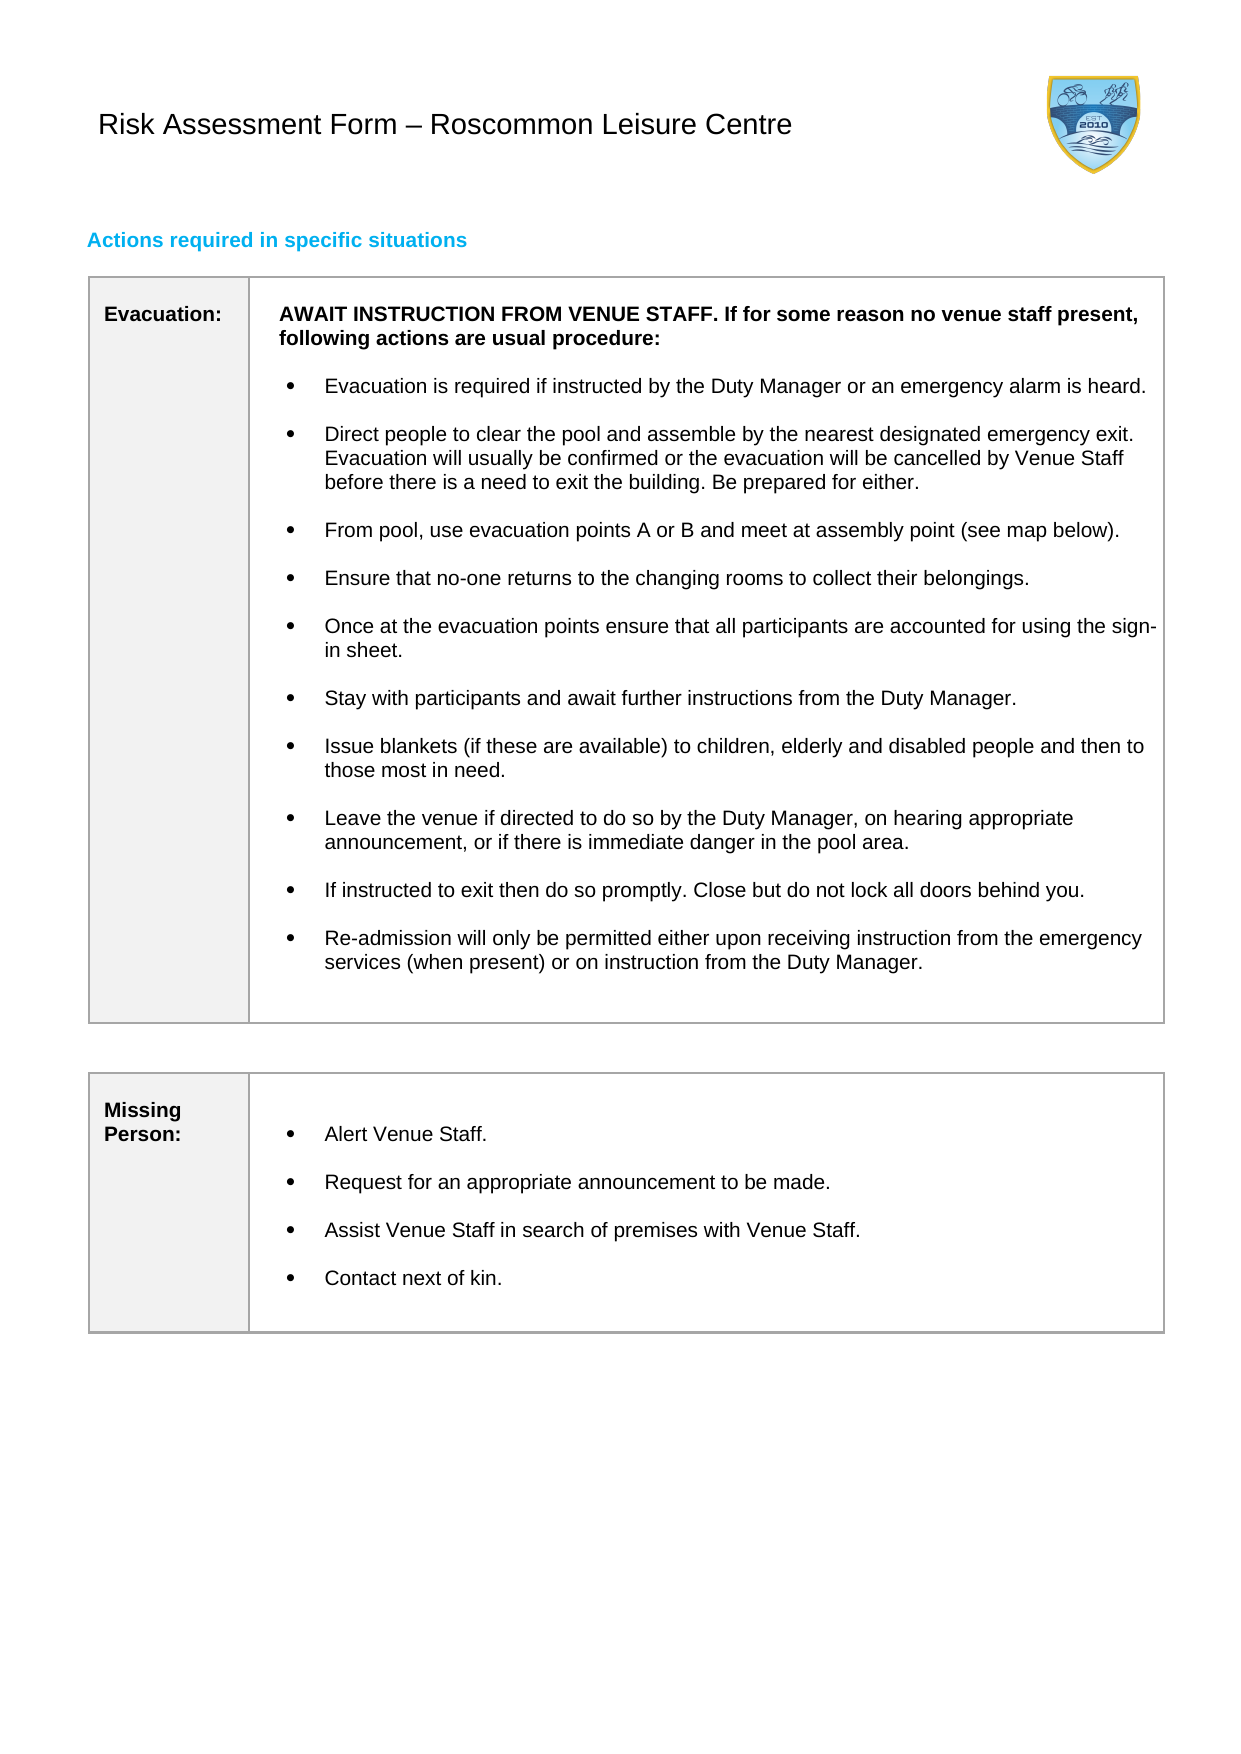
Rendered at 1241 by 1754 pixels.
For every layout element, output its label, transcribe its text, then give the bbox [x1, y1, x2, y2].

table_header Missing Person: [90, 1074, 248, 1331]
picture [1046, 75, 1141, 174]
text Actions required in specific situations [87, 228, 1152, 252]
table_header Alert Venue Staff. Request for an appropriate announcement to be made. Assist Venue Staff in search of premises with Venue Staff. Contact next of kin. [250, 1074, 1163, 1331]
table_header AWAIT INSTRUCTION FROM VENUE STAFF. If for some reason no venue staff present, following actions are usual procedure: Evacuation is required if instructed by the Duty Manager or an emergency alarm is heard. Direct people to clear the pool and assemble by the nearest designated emergency exit. Evacuation will usually be confirmed or the evacuation will be cancelled by Venue Staff before there is a need to exit the building. Be prepared for either. From pool, use evacuation points A or B and meet at assembly point (see map below). Ensure that no-one returns to the changing rooms to collect their belongings. Once at the evacuation points ensure that all participants are accounted for using the sign-in sheet. Stay with participants and await further instructions from the Duty Manager. Issue blankets (if these are available) to children, elderly and disabled people and then to those most in need. Leave the venue if directed to do so by the Duty Manager, on hearing appropriate announcement, or if there is immediate danger in the pool area. If instructed to exit then do so promptly. Close but do not lock all doors behind you. Re-admission will only be permitted either upon receiving instruction from the emergency services (when present) or on instruction from the Duty Manager. [250, 278, 1163, 1022]
table_header Evacuation: [90, 278, 248, 1022]
